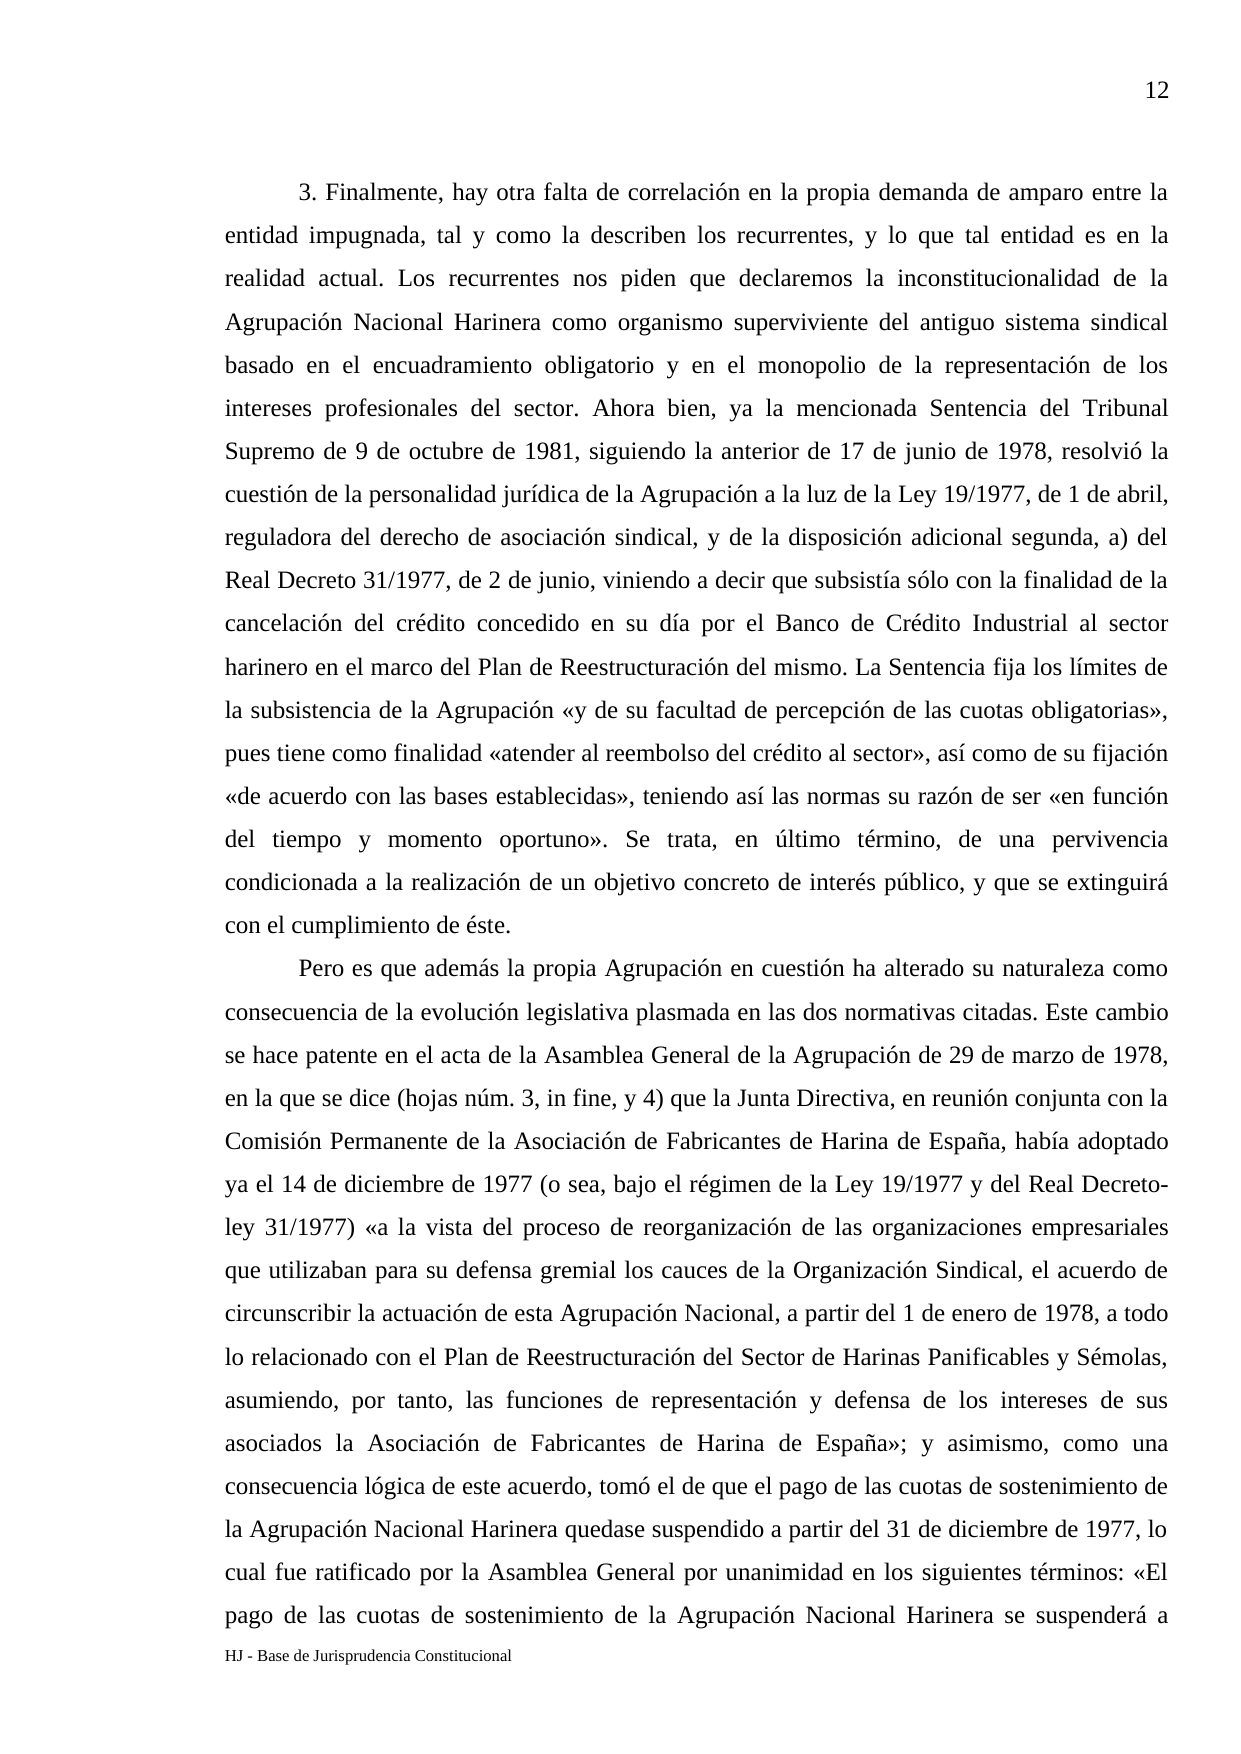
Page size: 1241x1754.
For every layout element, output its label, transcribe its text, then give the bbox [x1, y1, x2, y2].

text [224, 953, 1169, 1629]
text 3. Finalmente, hay otra falta de correlación en la propia demanda de amparo entre la entidad impugnada, tal y como la describen los recurrentes, y lo que tal entidad es en la realidad actual. Los recurrentes nos piden que declaremos la inconstitucionalidad de la Agrupación Nacional Harinera como organismo superviviente del antiguo sistema sindical basado en el encuadramiento obligatorio y en el monopolio de la representación de los intereses profesionales del sector. Ahora bien, ya la mencionada Sentencia del Tribunal Supremo de 9 de octubre de 1981, siguiendo la anterior de 17 de junio de 1978, resolvió la cuestión de la personalidad jurídica de la Agrupación a la luz de la Ley 19/1977, de 1 de abril, reguladora del derecho de asociación sindical, y de la disposición adicional segunda, a) del Real Decreto 31/1977, de 2 de junio, viniendo a decir que subsistía sólo con la finalidad de la cancelación del crédito concedido en su día por el Banco de Crédito Industrial al sector harinero en el marco del Plan de Reestructuración del mismo. La Sentencia fija los límites de la subsistencia de la Agrupación «y de su facultad de percepción de las cuotas obligatorias», pues tiene como finalidad «atender al reembolso del crédito al sector», así como de su fijación «de acuerdo con las bases establecidas», teniendo así las normas su razón de ser «en función del tiempo y momento oportuno». Se trata, en último término, de una pervivencia condicionada a la realización de un objetivo concreto de interés público, y que se extinguirá con el cumplimiento de éste. [224, 177, 1169, 939]
